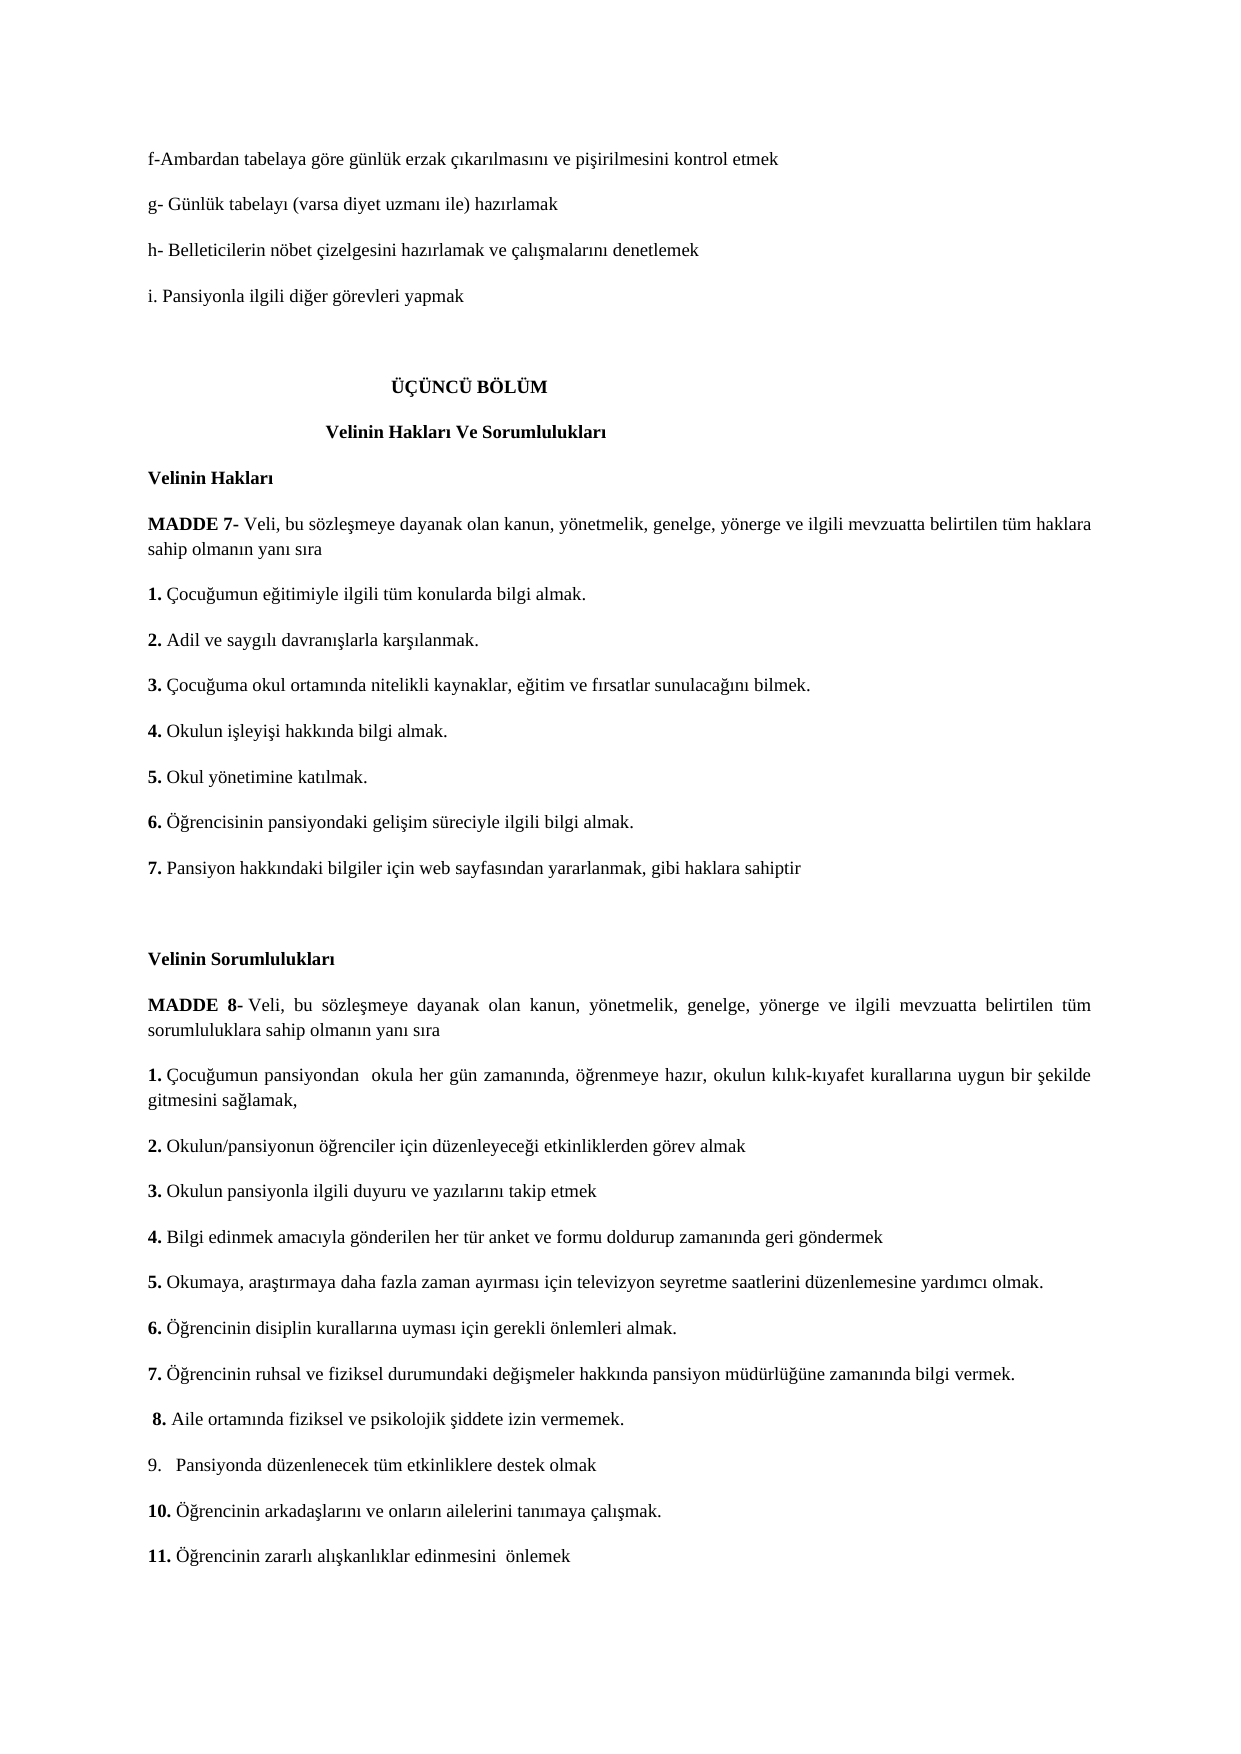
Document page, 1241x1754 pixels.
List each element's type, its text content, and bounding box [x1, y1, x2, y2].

text MADDE 8- Veli, bu sözleşmeye dayanak olan kanun, yönetmelik, genelge, yönerge ve ilgili mevzuatta belirtilen tüm sorumluluklara sahip olmanın yanı sıra [148, 994, 1093, 1040]
text 5. Okul yönetimine katılmak. [148, 766, 1093, 787]
text 2. Okulun/pansiyonun öğrenciler için düzenleyeceği etkinliklerden görev almak [148, 1134, 1093, 1156]
text 7. Pansiyon hakkındaki bilgiler için web sayfasından yararlanmak, gibi haklara sahiptir [148, 857, 1093, 878]
text 10. Öğrencinin arkadaşlarını ve onların ailelerini tanımaya çalışmak. [148, 1499, 1093, 1521]
text 5. Okumaya, araştırmaya daha fazla zaman ayırması için televizyon seyretme saatlerini düzenlemesine yardımcı olmak. [148, 1271, 1093, 1293]
text g- Günlük tabelayı (varsa diyet uzmanı ile) hazırlamak [148, 193, 1093, 215]
text 3. Çocuğuma okul ortamında nitelikli kaynaklar, eğitim ve fırsatlar sunulacağını bilmek. [148, 674, 1093, 696]
text 4. Okulun işleyişi hakkında bilgi almak. [148, 720, 1093, 741]
text MADDE 7- Veli, bu sözleşmeye dayanak olan kanun, yönetmelik, genelge, yönerge ve ilgili mevzuatta belirtilen tüm haklara sahip olmanın yanı sıra [148, 513, 1093, 559]
text Velinin Sorumlulukları [148, 948, 1093, 969]
text Velinin Hakları Ve Sorumlulukları [148, 421, 1093, 443]
text 1. Çocuğumun pansiyondan okula her gün zamanında, öğrenmeye hazır, okulun kılık-kıyafet kurallarına uygun bir şekilde gitmesini sağlamak, [148, 1064, 1093, 1110]
text f-Ambardan tabelaya göre günlük erzak çıkarılmasını ve pişirilmesini kontrol etmek [148, 148, 1093, 169]
text ÜÇÜNCÜ BÖLÜM [148, 376, 1093, 397]
text 6. Öğrencinin disiplin kurallarına uyması için gerekli önlemleri almak. [148, 1317, 1093, 1338]
text 2. Adil ve saygılı davranışlarla karşılanmak. [148, 629, 1093, 650]
text 7. Öğrencinin ruhsal ve fiziksel durumundaki değişmeler hakkında pansiyon müdürlüğüne zamanında bilgi vermek. [148, 1363, 1093, 1384]
text 8. Aile ortamında fiziksel ve psikolojik şiddete izin vermemek. [148, 1408, 1093, 1430]
text i. Pansiyonla ilgili diğer görevleri yapmak [148, 284, 1093, 306]
text 6. Öğrencisinin pansiyondaki gelişim süreciyle ilgili bilgi almak. [148, 811, 1093, 833]
text 4. Bilgi edinmek amacıyla gönderilen her tür anket ve formu doldurup zamanında geri göndermek [148, 1226, 1093, 1247]
text 1. Çocuğumun eğitimiyle ilgili tüm konularda bilgi almak. [148, 583, 1093, 604]
text 3. Okulun pansiyonla ilgili duyuru ve yazılarını takip etmek [148, 1180, 1093, 1202]
text 11. Öğrencinin zararlı alışkanlıklar edinmesini önlemek [148, 1545, 1093, 1567]
text h- Belleticilerin nöbet çizelgesini hazırlamak ve çalışmalarını denetlemek [148, 239, 1093, 260]
text Velinin Hakları [148, 467, 1093, 488]
text 9. Pansiyonda düzenlenecek tüm etkinliklere destek olmak [148, 1454, 1093, 1475]
